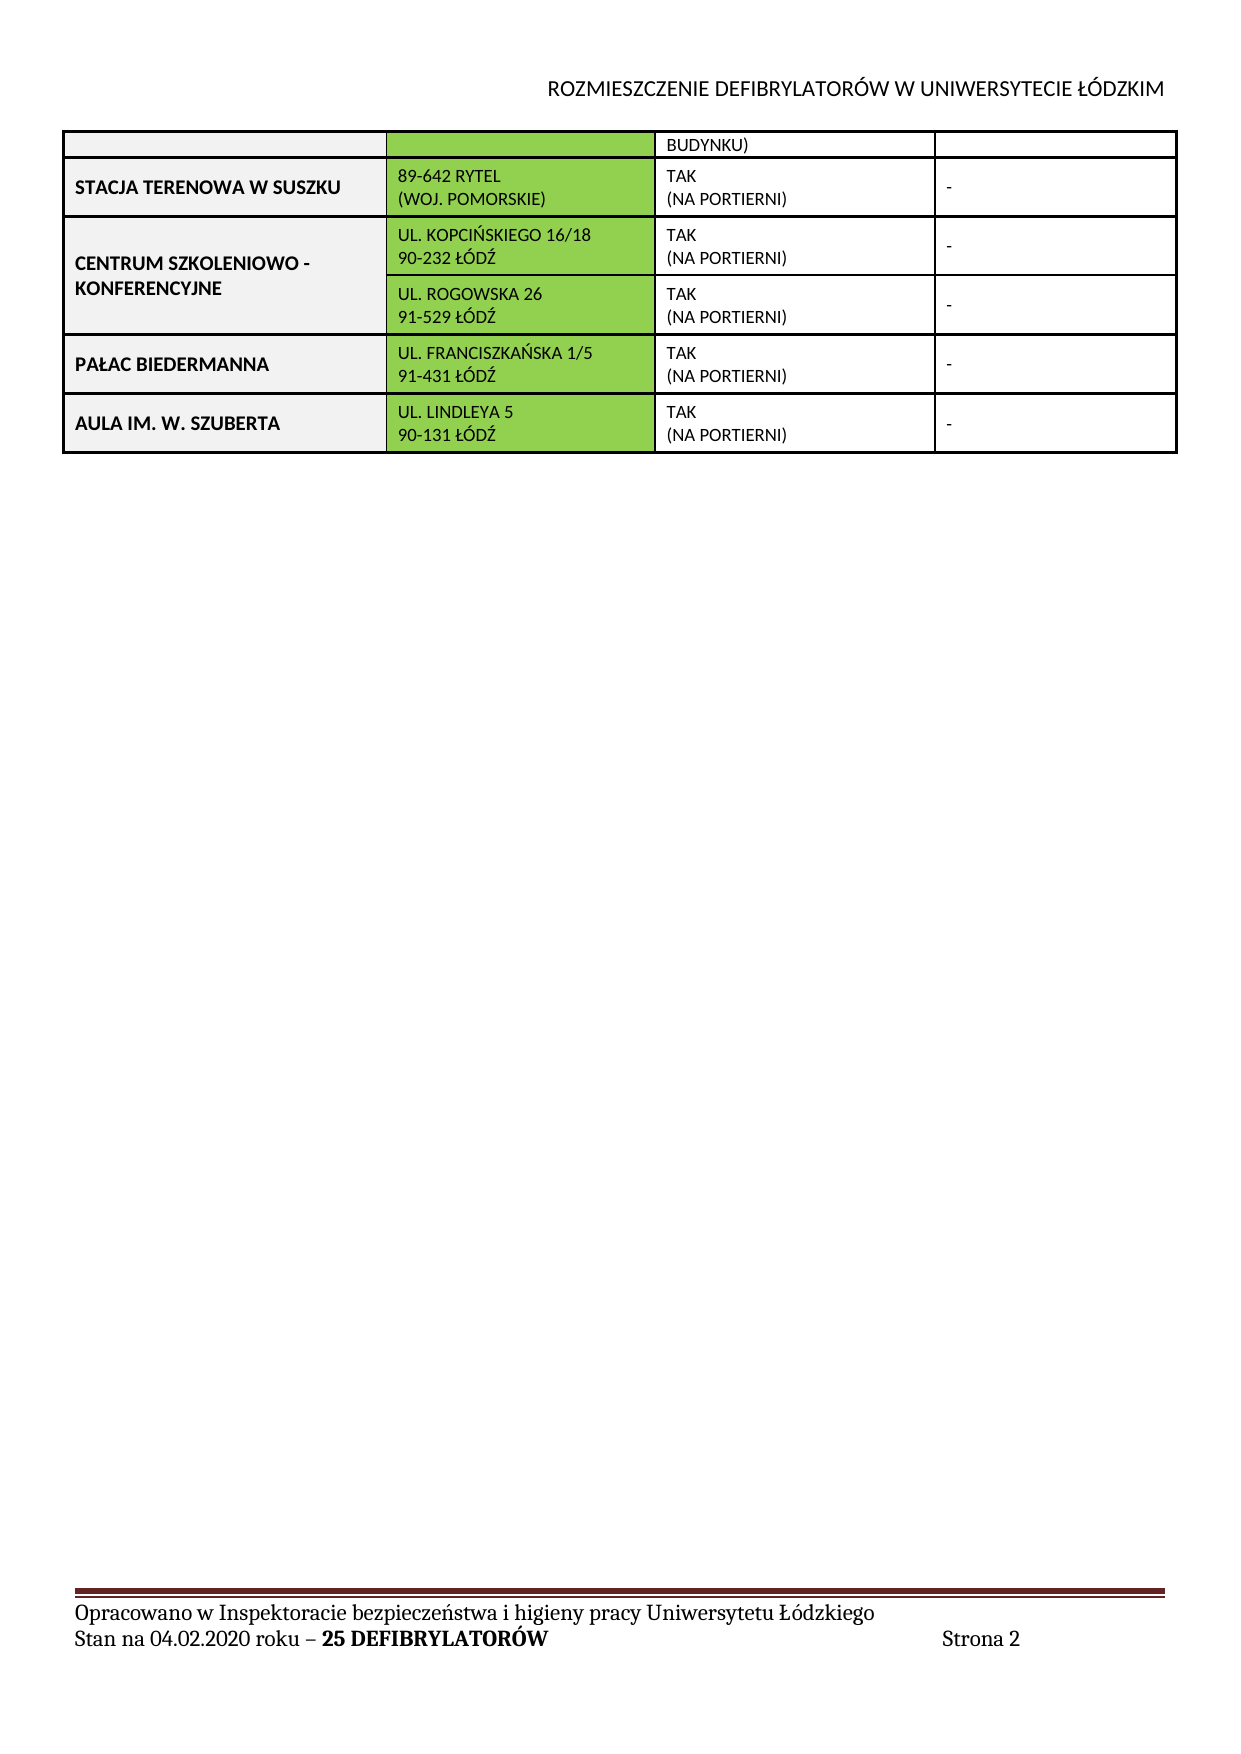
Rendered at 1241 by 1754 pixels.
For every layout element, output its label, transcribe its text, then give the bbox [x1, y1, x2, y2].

table_cell - [936, 395, 1175, 451]
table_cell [65, 133, 386, 156]
table_cell - [936, 336, 1175, 392]
table_cell PAŁAC BIEDERMANNA [65, 336, 386, 392]
table_cell 89-642 RYTEL (WOJ. POMORSKIE) [387, 159, 654, 215]
table_cell - [936, 276, 1175, 333]
table_cell UL. KOPCIŃSKIEGO 16/18 90-232 ŁÓDŹ [387, 218, 654, 274]
table_cell UL. LINDLEYA 5 90-131 ŁÓDŹ [387, 395, 654, 451]
table_cell TAK (NA PORTIERNI) [656, 159, 934, 215]
table_cell - [936, 218, 1175, 274]
table_cell UL. ROGOWSKA 26 91-529 ŁÓDŹ [387, 276, 654, 333]
table_cell AULA IM. W. SZUBERTA [65, 395, 386, 451]
table_cell STACJA TERENOWA W SUSZKU [65, 159, 386, 215]
table_cell - [936, 133, 1175, 156]
table_cell TAK (NA PORTIERNI) [656, 336, 934, 392]
table_cell TAK (NA PORTIERNI) [656, 395, 934, 451]
table_cell TAK (NA PORTIERNI) [656, 276, 934, 333]
table_cell TAK (NA PORTIERNI) [656, 218, 934, 274]
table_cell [656, 133, 934, 156]
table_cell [387, 133, 654, 156]
table_cell CENTRUM SZKOLENIOWO -KONFERENCYJNE [65, 218, 386, 333]
table_cell - [936, 159, 1175, 215]
table_cell UL. FRANCISZKAŃSKA 1/5 91-431 ŁÓDŹ [387, 336, 654, 392]
